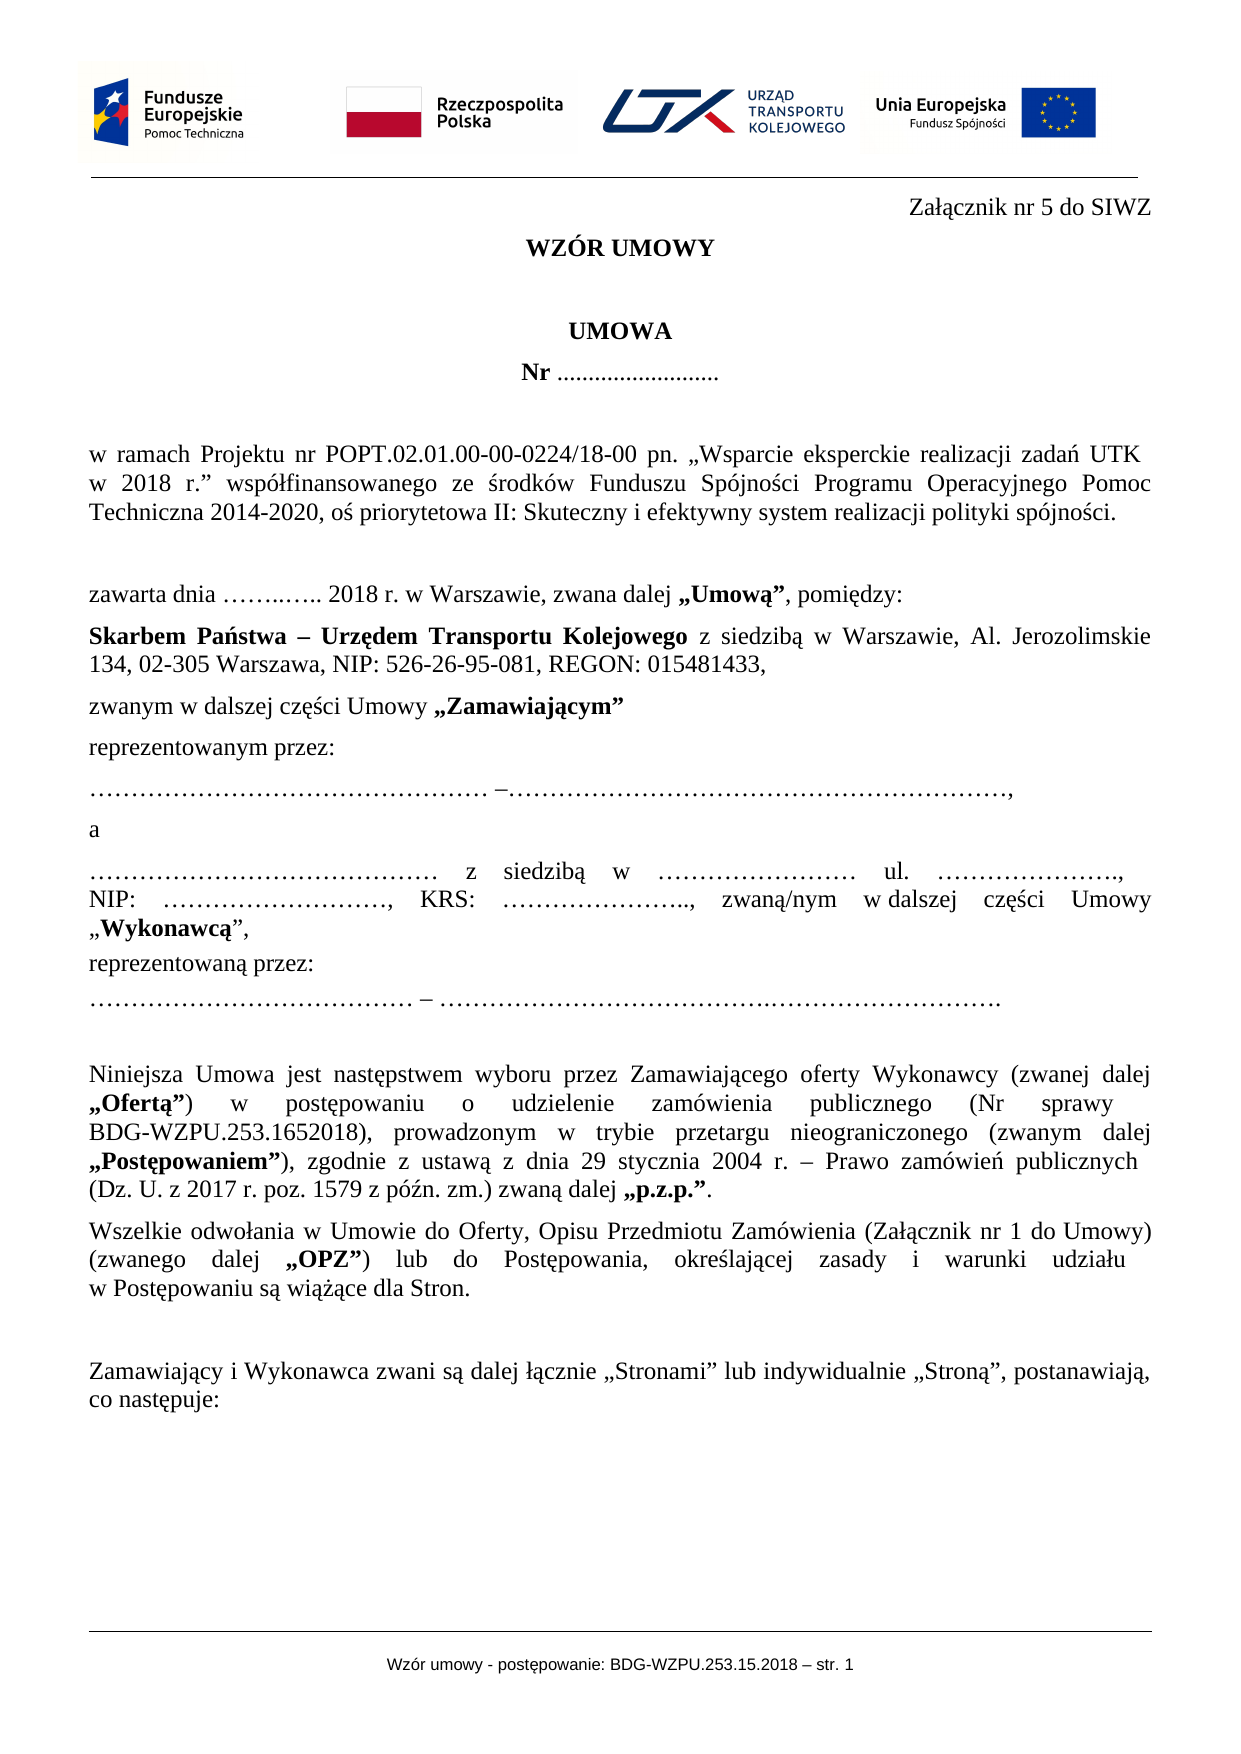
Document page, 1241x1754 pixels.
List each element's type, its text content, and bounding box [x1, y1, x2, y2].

text WZÓR UMOWY [89, 233, 1152, 262]
text w ramach Projektu nr POPT.02.01.00-00-0224/18-00 pn. „Wsparcie eksperckie realizacji zadań UTK w 2018 r.” współfinansowanego ze środków Funduszu Spójności Programu Operacyjnego Pomoc Techniczna 2014-2020, oś priorytetowa II: Skuteczny i efektywny system realizacji polityki spójności. [89, 439, 1152, 526]
text zawarta dnia ……..….. 2018 r. w Warszawie, zwana dalej „Umową”, pomiędzy: [89, 579, 1152, 608]
text ………………………………………… –……………………………………………………, [89, 773, 1152, 802]
text …………………………………… z siedzibą w …………………… ul. …………………., NIP: ………………………, KRS: ………………….., zwaną/nym w dalszej części Umowy „Wykonawcą”, [89, 856, 1152, 942]
text Załącznik nr 5 do SIWZ [89, 192, 1152, 221]
text UMOWA [89, 316, 1152, 344]
text reprezentowanym przez: [89, 732, 1152, 761]
text Nr .......................... [89, 357, 1152, 386]
text zwanym w dalszej części Umowy „Zamawiającym” [89, 691, 1152, 719]
picture [593, 85, 853, 140]
text ………………………………… – ………………………………….………………………. [89, 983, 1152, 1012]
text reprezentowaną przez: [89, 948, 1152, 977]
text a [89, 814, 1152, 843]
text Wszelkie odwołania w Umowie do Oferty, Opisu Przedmiotu Zamówienia (Załącznik nr 1 do Umowy) (zwanego dalej „OPZ”) lub do Postępowania, określającej zasady i warunki udziału w Postępowaniu są wiążące dla Stron. [89, 1216, 1152, 1302]
picture [330, 70, 578, 154]
text Zamawiający i Wykonawca zwani są dalej łącznie „Stronami” lub indywidualnie „Stroną”, postanawiają, co następuje: [89, 1356, 1152, 1413]
picture [860, 71, 1112, 154]
picture [77, 61, 260, 163]
text Skarbem Państwa – Urzędem Transportu Kolejowego z siedzibą w Warszawie, Al. Jerozolimskie 134, 02-305 Warszawa, NIP: 526-26-95-081, REGON: 015481433, [89, 621, 1152, 678]
text Niniejsza Umowa jest następstwem wyboru przez Zamawiającego oferty Wykonawcy (zwanej dalej „Ofertą”) w postępowaniu o udzielenie zamówienia publicznego (Nr sprawy BDG-WZPU.253.1652018), prowadzonym w trybie przetargu nieograniczonego (zwanym dalej „Postępowaniem”), zgodnie z ustawą z dnia 29 stycznia 2004 r. – Prawo zamówień publicznych (Dz. U. z 2017 r. poz. 1579 z późn. zm.) zwaną dalej „p.z.p.”. [89, 1059, 1152, 1203]
